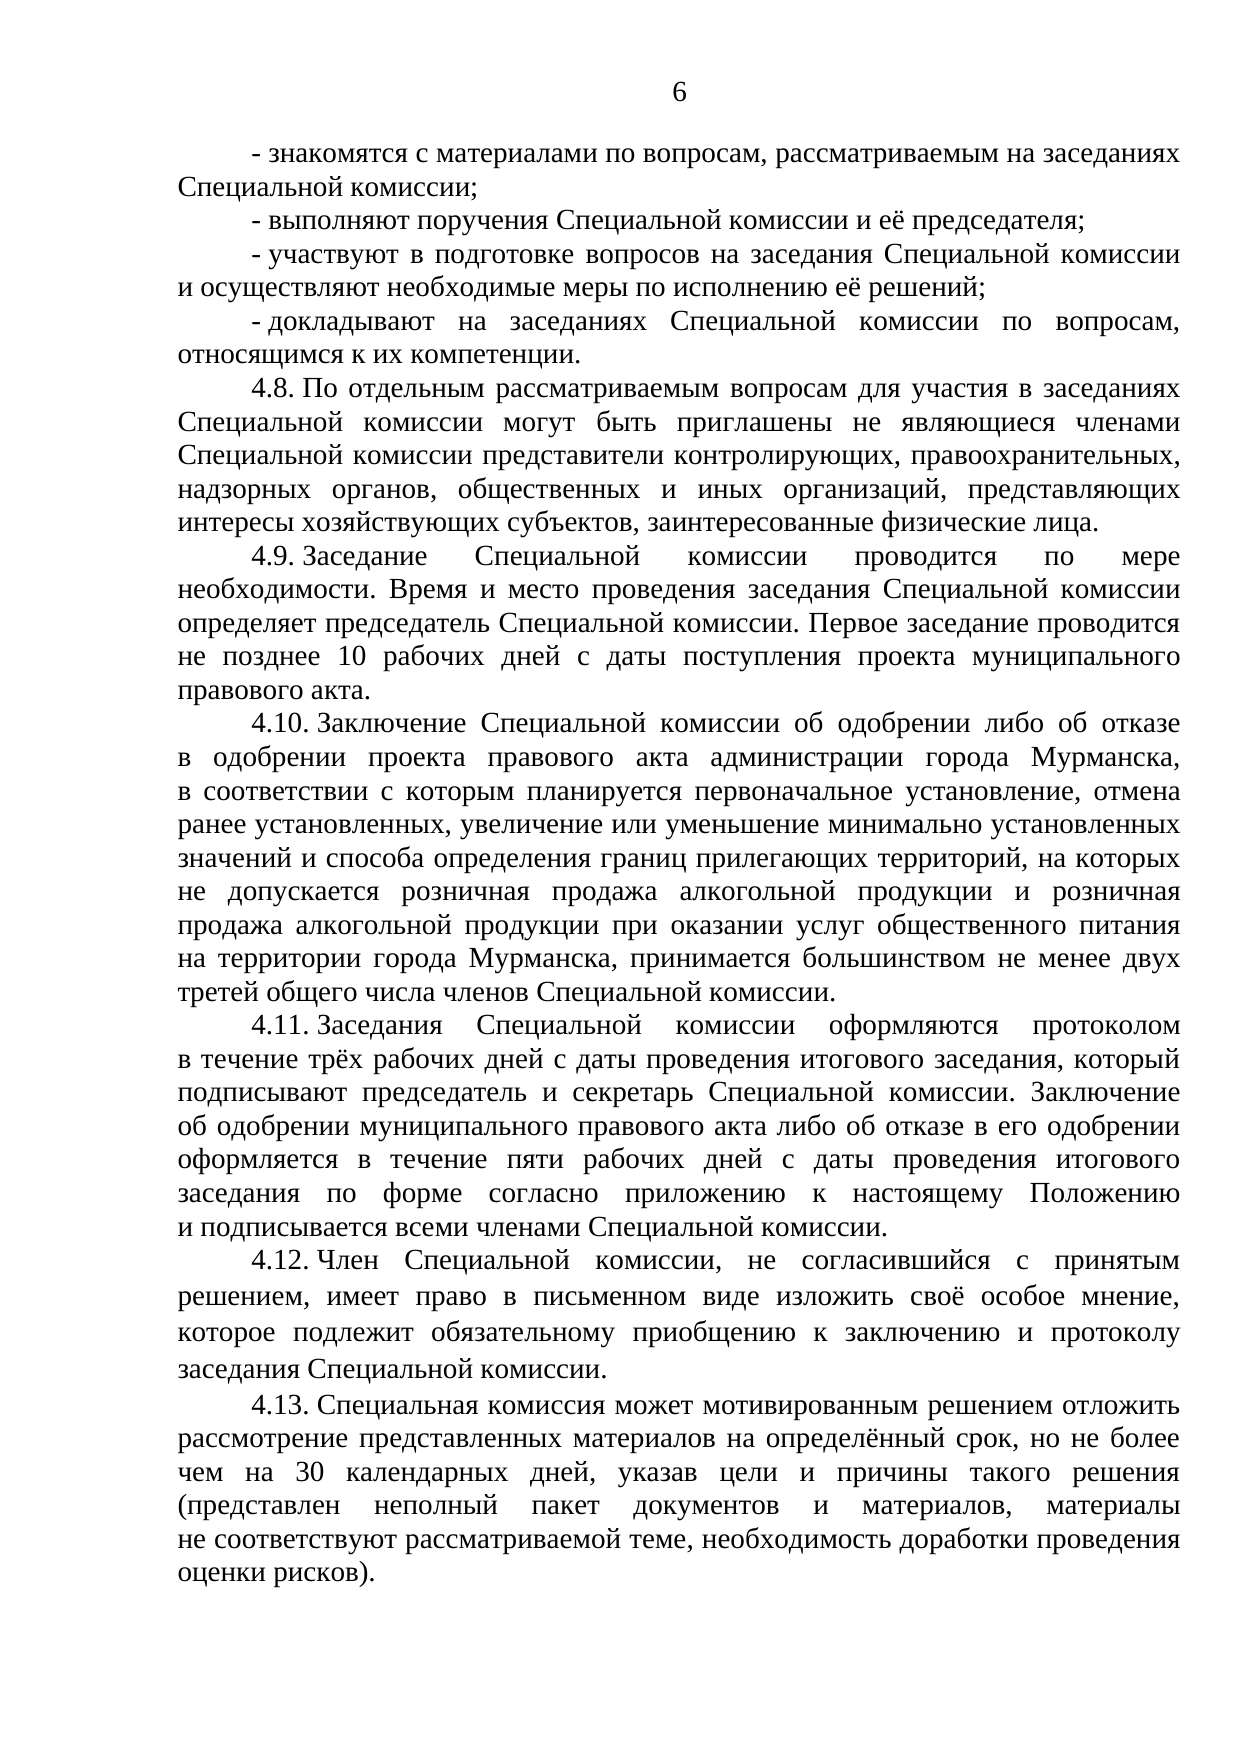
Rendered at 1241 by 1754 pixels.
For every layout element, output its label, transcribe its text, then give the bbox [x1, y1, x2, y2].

text 4.11. Заседания Специальной комиссии оформляются протоколом в течение трёх рабочих дней с даты проведения итогового заседания, который подписывают председатель и секретарь Специальной комиссии. Заключение об одобрении муниципального правового акта либо об отказе в его одобрении оформляется в течение пяти рабочих дней с даты проведения итогового заседания по форме согласно приложению к настоящему Положению и подписывается всеми членами Специальной комиссии. [177, 1007, 1181, 1242]
text 4.13. Специальная комиссия может мотивированным решением отложить рассмотрение представленных материалов на определённый срок, но не более чем на 30 календарных дней, указав цели и причины такого решения (представлен неполный пакет документов и материалов, материалы не соответствуют рассматриваемой теме, необходимость доработки проведения оценки рисков). [177, 1387, 1181, 1588]
text 4.10. Заключение Специальной комиссии об одобрении либо об отказе в одобрении проекта правового акта администрации города Мурманска, в соответствии с которым планируется первоначальное установление, отмена ранее установленных, увеличение или уменьшение минимально установленных значений и способа определения границ прилегающих территорий, на которых не допускается розничная продажа алкогольной продукции и розничная продажа алкогольной продукции при оказании услуг общественного питания на территории города Мурманска, принимается большинством не менее двух третей общего числа членов Специальной комиссии. [177, 706, 1181, 1007]
text - участвуют в подготовке вопросов на заседания Специальной комиссии и осуществляют необходимые меры по исполнению её решений; [177, 236, 1181, 303]
text - знакомятся с материалами по вопросам, рассматриваемым на заседаниях Специальной комиссии; [177, 135, 1181, 202]
text 4.8. По отдельным рассматриваемым вопросам для участия в заседаниях Специальной комиссии могут быть приглашены не являющиеся членами Специальной комиссии представители контролирующих, правоохранительных, надзорных органов, общественных и иных организаций, представляющих интересы хозяйствующих субъектов, заинтересованные физические лица. [177, 370, 1181, 538]
text - докладывают на заседаниях Специальной комиссии по вопросам, относящимся к их компетенции. [177, 303, 1181, 370]
text 4.12. Член Специальной комиссии, не согласившийся с принятым решением, имеет право в письменном виде изложить своё особое мнение, которое подлежит обязательному приобщению к заключению и протоколу заседания Специальной комиссии. [177, 1242, 1181, 1384]
text - выполняют поручения Специальной комиссии и её председателя; [177, 202, 1181, 236]
text 4.9. Заседание Специальной комиссии проводится по мере необходимости. Время и место проведения заседания Специальной комиссии определяет председатель Специальной комиссии. Первое заседание проводится не позднее 10 рабочих дней с даты поступления проекта муниципального правового акта. [177, 538, 1181, 706]
